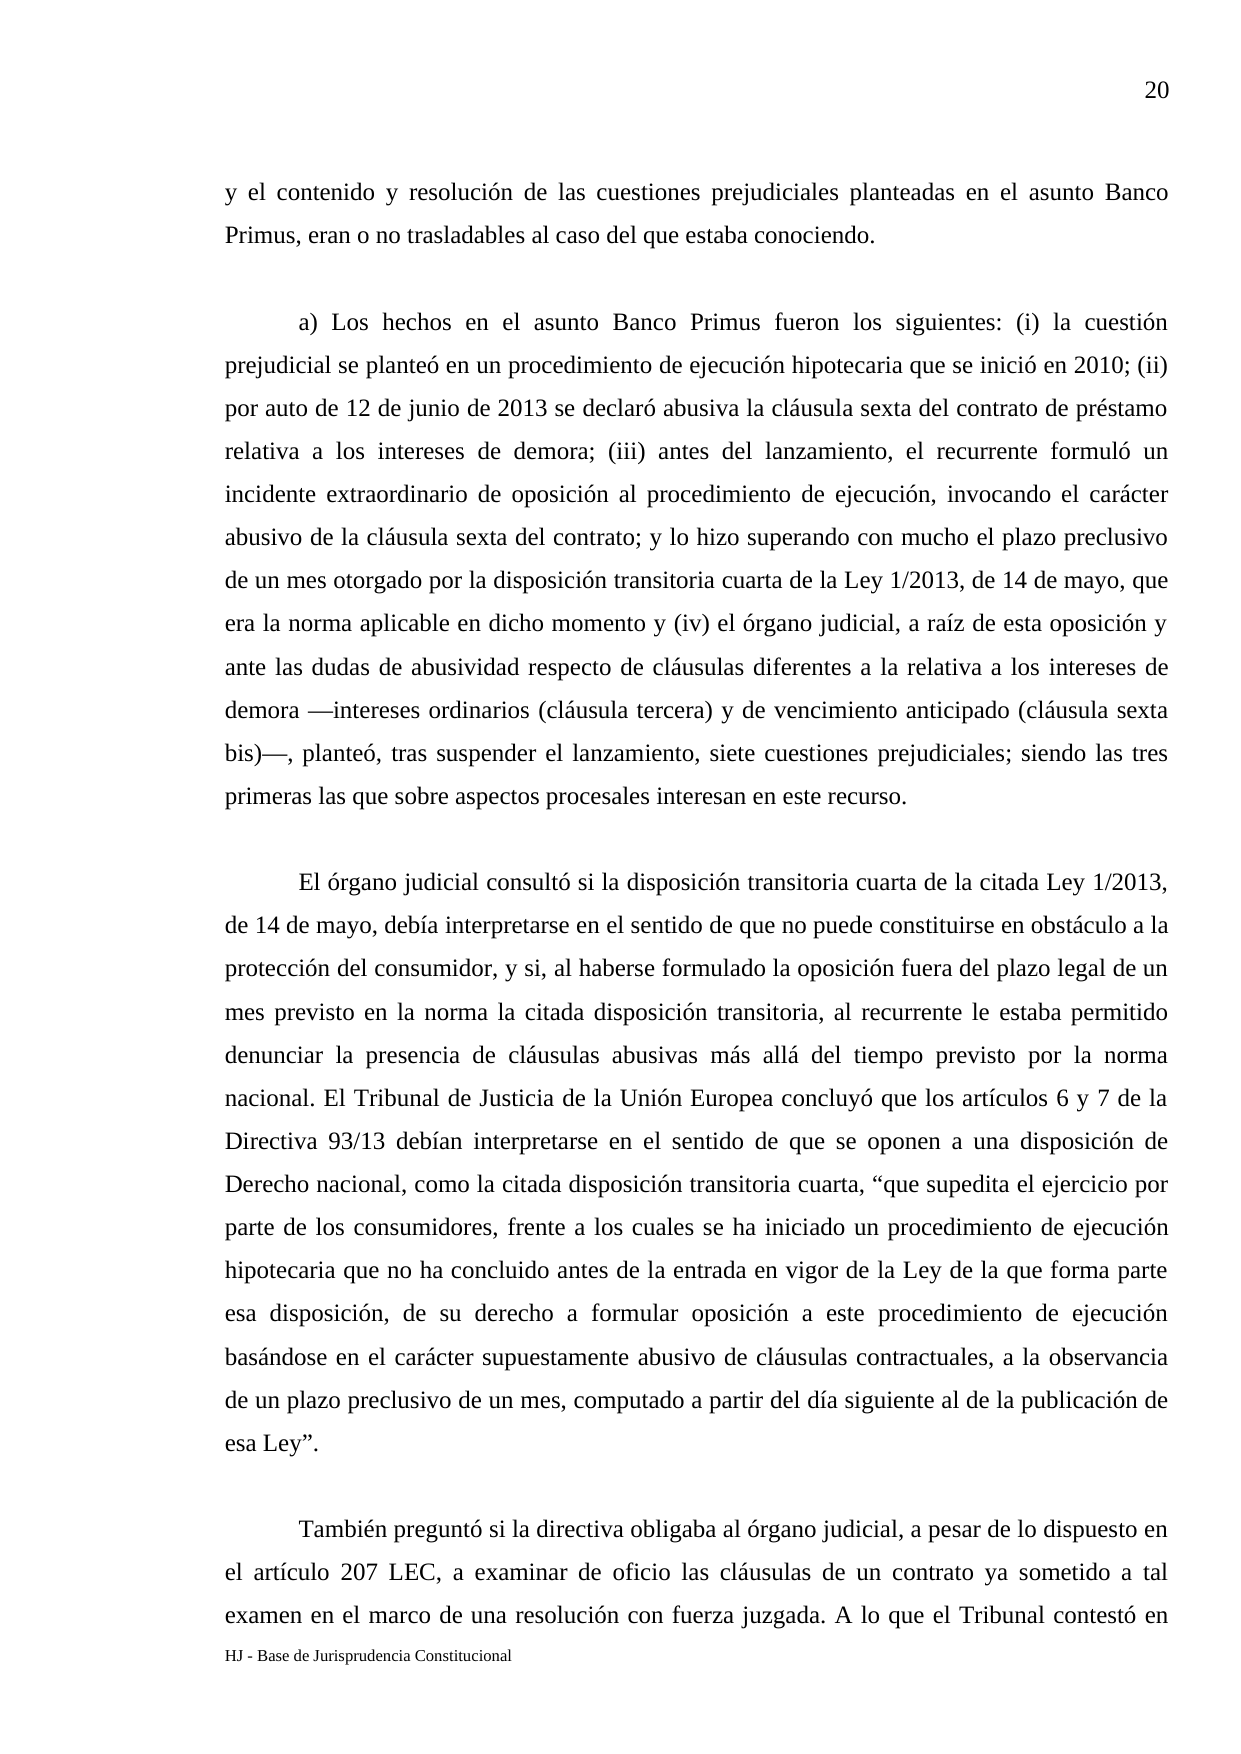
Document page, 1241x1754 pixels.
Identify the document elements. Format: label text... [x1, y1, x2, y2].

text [224, 1514, 1169, 1629]
text El órgano judicial consultó si la disposición transitoria cuarta de la citada Ley 1/2013, de 14 de mayo, debía interpretarse en el sentido de que no puede constituirse en obstáculo a la protección del consumidor, y si, al haberse formulado la oposición fuera del plazo legal de un mes previsto en la norma la citada disposición transitoria, al recurrente le estaba permitido denunciar la presencia de cláusulas abusivas más allá del tiempo previsto por la norma nacional. El Tribunal de Justicia de la Unión Europea concluyó que los artículos 6 y 7 de la Directiva 93/13 debían interpretarse en el sentido de que se oponen a una disposición de Derecho nacional, como la citada disposición transitoria cuarta, “que supedita el ejercicio por parte de los consumidores, frente a los cuales se ha iniciado un procedimiento de ejecución hipotecaria que no ha concluido antes de la entrada en vigor de la Ley de la que forma parte esa disposición, de su derecho a formular oposición a este procedimiento de ejecución basándose en el carácter supuestamente abusivo de cláusulas contractuales, a la observancia de un plazo preclusivo de un mes, computado a partir del día siguiente al de la publicación de esa Ley”. [224, 867, 1169, 1457]
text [224, 177, 1169, 249]
text a) Los hechos en el asunto Banco Primus fueron los siguientes: (i) la cuestión prejudicial se planteó en un procedimiento de ejecución hipotecaria que se inició en 2010; (ii) por auto de 12 de junio de 2013 se declaró abusiva la cláusula sexta del contrato de préstamo relativa a los intereses de demora; (iii) antes del lanzamiento, el recurrente formuló un incidente extraordinario de oposición al procedimiento de ejecución, invocando el carácter abusivo de la cláusula sexta del contrato; y lo hizo superando con mucho el plazo preclusivo de un mes otorgado por la disposición transitoria cuarta de la Ley 1/2013, de 14 de mayo, que era la norma aplicable en dicho momento y (iv) el órgano judicial, a raíz de esta oposición y ante las dudas de abusividad respecto de cláusulas diferentes a la relativa a los intereses de demora —intereses ordinarios (cláusula tercera) y de vencimiento anticipado (cláusula sexta bis)—, planteó, tras suspender el lanzamiento, siete cuestiones prejudiciales; siendo las tres primeras las que sobre aspectos procesales interesan en este recurso. [224, 307, 1169, 810]
